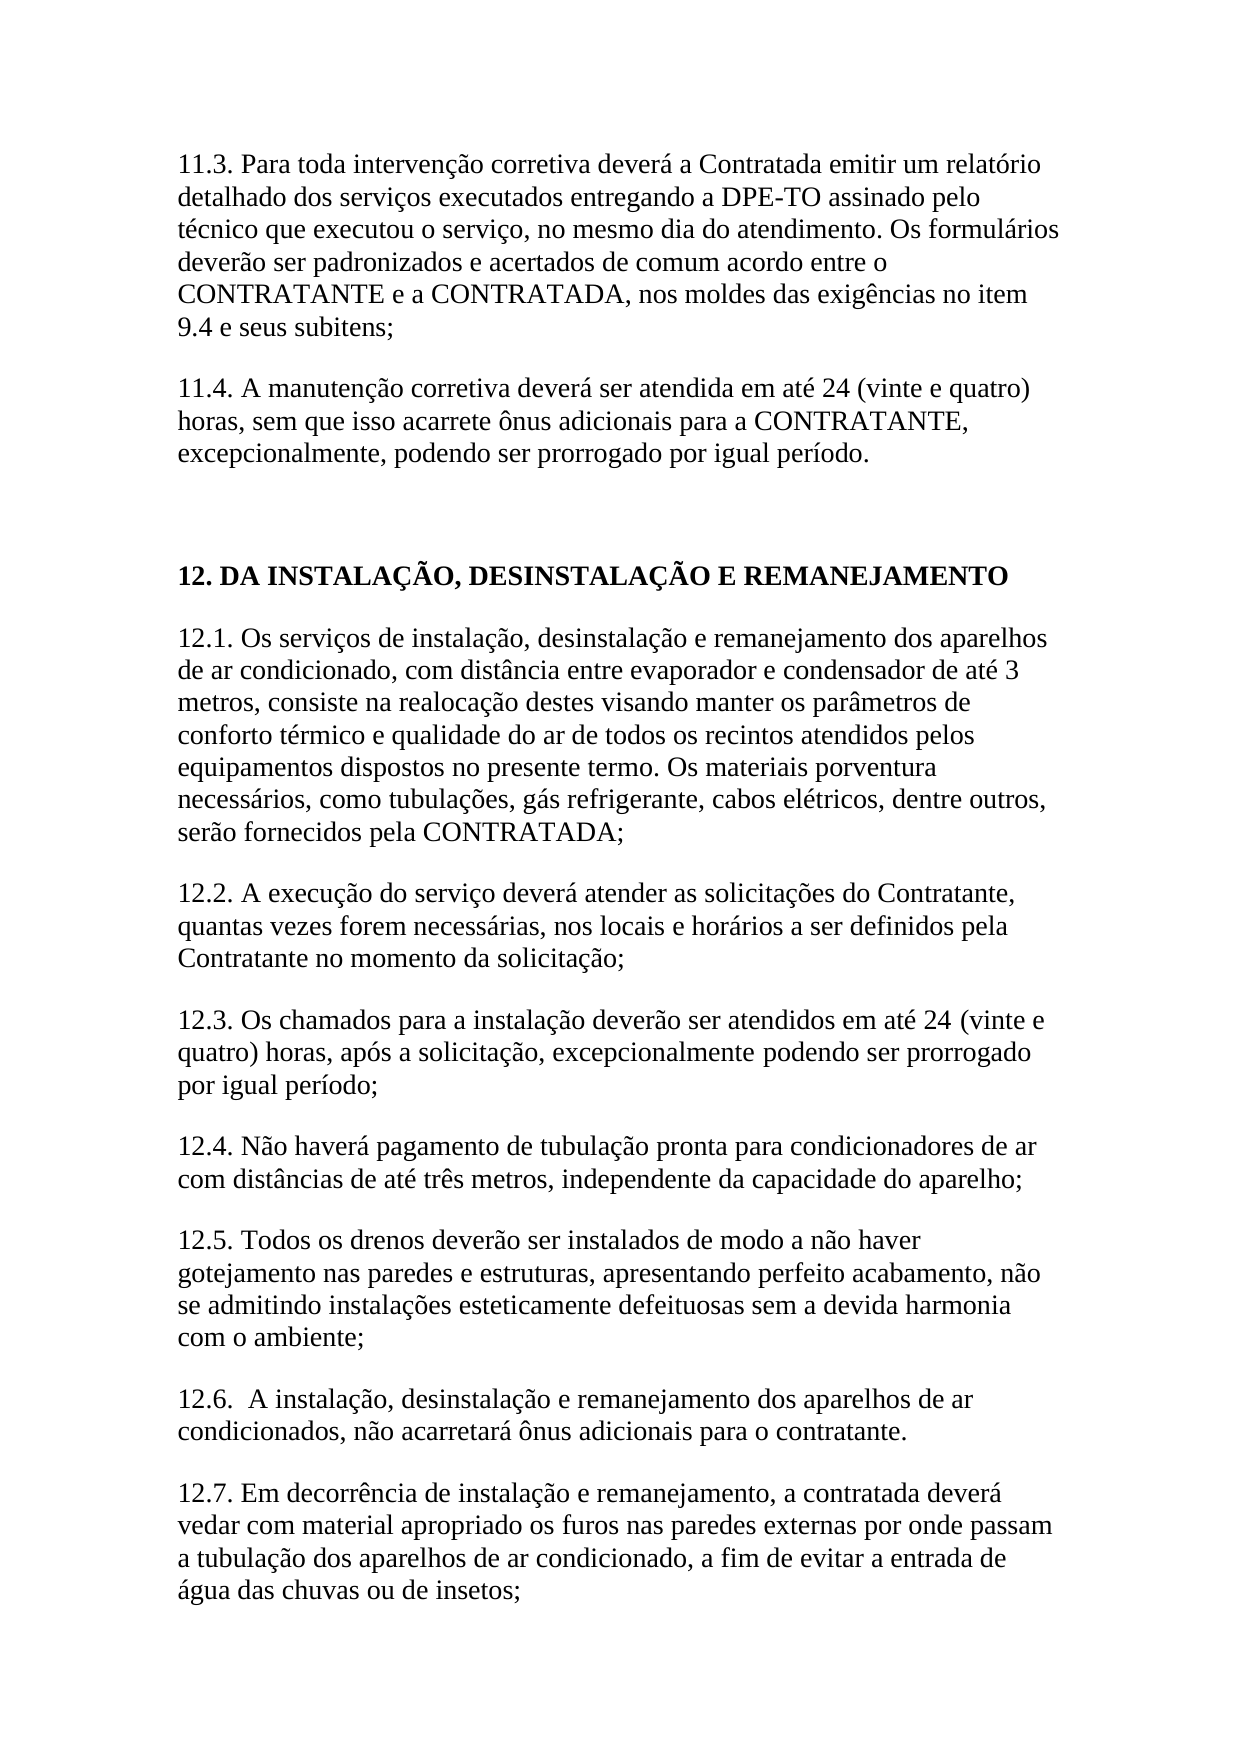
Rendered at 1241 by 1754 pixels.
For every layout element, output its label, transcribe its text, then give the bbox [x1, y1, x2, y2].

text 12.7. Em decorrência de instalação e remanejamento, a contratada deverá vedar com material apropriado os furos nas paredes externas por onde passam a tubulação dos aparelhos de ar condicionado, a fim de evitar a entrada de água das chuvas ou de insetos; [177, 1476, 1063, 1606]
text 12.1. Os serviços de instalação, desinstalação e remanejamento dos aparelhos de ar condicionado, com distância entre evaporador e condensador de até 3 metros, consiste na realocação destes visando manter os parâmetros de conforto térmico e qualidade do ar de todos os recintos atendidos pelos equipamentos dispostos no presente termo. Os materiais porventura necessários, como tubulações, gás refrigerante, cabos elétricos, dentre outros, serão fornecidos pela CONTRATADA; [177, 621, 1063, 847]
text 12.3. Os chamados para a instalação deverão ser atendidos em até 24 (vinte e quatro) horas, após a solicitação, excepcionalmente podendo ser prorrogado por igual período; [177, 1003, 1063, 1100]
text 12.6. A instalação, desinstalação e remanejamento dos aparelhos de ar condicionados, não acarretará ônus adicionais para o contratante. [177, 1382, 1063, 1447]
text 11.4. A manutenção corretiva deverá ser atendida em até 24 (vinte e quatro) horas, sem que isso acarrete ônus adicionais para a CONTRATANTE, excepcionalmente, podendo ser prorrogado por igual período. [177, 371, 1063, 468]
text 12. DA INSTALAÇÃO, DESINSTALAÇÃO E REMANEJAMENTO [177, 559, 1063, 591]
text 12.5. Todos os drenos deverão ser instalados de modo a não haver gotejamento nas paredes e estruturas, apresentando perfeito acabamento, não se admitindo instalações esteticamente defeituosas sem a devida harmonia com o ambiente; [177, 1223, 1063, 1353]
text 12.2. A execução do serviço deverá atender as solicitações do Contratante, quantas vezes forem necessárias, nos locais e horários a ser definidos pela Contratante no momento da solicitação; [177, 877, 1063, 974]
text 12.4. Não haverá pagamento de tubulação pronta para condicionadores de ar com distâncias de até três metros, independente da capacidade do aparelho; [177, 1129, 1063, 1194]
text 11.3. Para toda intervenção corretiva deverá a Contratada emitir um relatório detalhado dos serviços executados entregando a DPE-TO assinado pelo técnico que executou o serviço, no mesmo dia do atendimento. Os formulários deverão ser padronizados e acertados de comum acordo entre o CONTRATANTE e a CONTRATADA, nos moldes das exigências no item 9.4 e seus subitens; [177, 148, 1063, 342]
